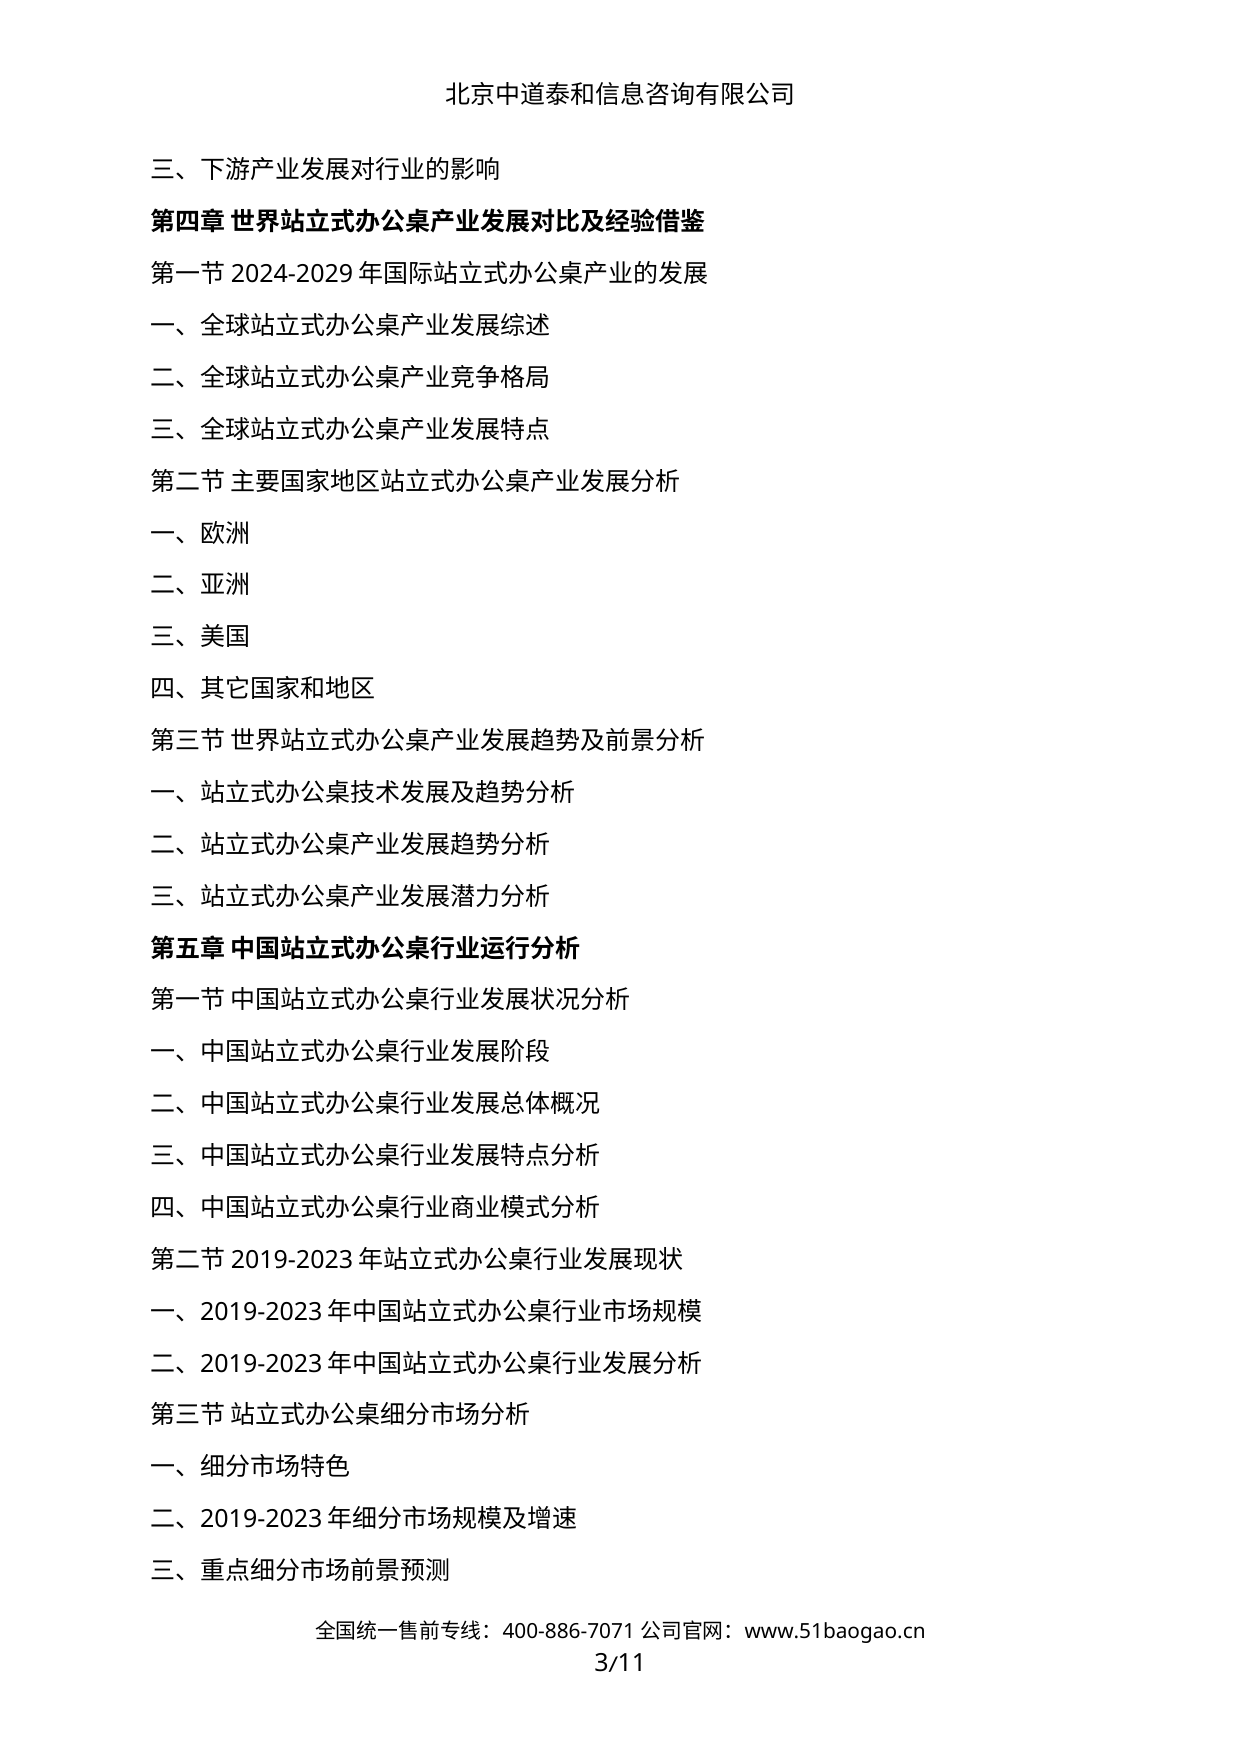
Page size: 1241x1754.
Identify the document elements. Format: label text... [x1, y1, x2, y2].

text 三、全球站立式办公桌产业发展特点 [150, 409, 1090, 446]
text 一、细分市场特色 [150, 1447, 1090, 1483]
text 第三节 站立式办公桌细分市场分析 [150, 1395, 1090, 1431]
text 第五章 中国站立式办公桌行业运行分析 [150, 928, 1090, 964]
text 三、美国 [150, 617, 1090, 653]
text 四、其它国家和地区 [150, 669, 1090, 705]
text 三、重点细分市场前景预测 [150, 1551, 1090, 1587]
text 第二节 主要国家地区站立式办公桌产业发展分析 [150, 461, 1090, 497]
text 第一节 中国站立式办公桌行业发展状况分析 [150, 980, 1090, 1016]
text 二、中国站立式办公桌行业发展总体概况 [150, 1084, 1090, 1120]
text 一、站立式办公桌技术发展及趋势分析 [150, 772, 1090, 809]
text 一、中国站立式办公桌行业发展阶段 [150, 1032, 1090, 1068]
text 一、全球站立式办公桌产业发展综述 [150, 306, 1090, 342]
text 一、2019-2023年中国站立式办公桌行业市场规模 [150, 1291, 1090, 1327]
text 三、下游产业发展对行业的影响 [150, 150, 1090, 186]
text 三、中国站立式办公桌行业发展特点分析 [150, 1136, 1090, 1172]
text 第四章 世界站立式办公桌产业发展对比及经验借鉴 [150, 202, 1090, 238]
text 第二节 2019-2023年站立式办公桌行业发展现状 [150, 1239, 1090, 1276]
text 一、欧洲 [150, 513, 1090, 549]
text 第三节 世界站立式办公桌产业发展趋势及前景分析 [150, 721, 1090, 757]
text 二、亚洲 [150, 565, 1090, 601]
text 二、2019-2023年细分市场规模及增速 [150, 1499, 1090, 1535]
text 三、站立式办公桌产业发展潜力分析 [150, 876, 1090, 912]
text 四、中国站立式办公桌行业商业模式分析 [150, 1187, 1090, 1224]
text 二、2019-2023年中国站立式办公桌行业发展分析 [150, 1343, 1090, 1379]
text 二、站立式办公桌产业发展趋势分析 [150, 824, 1090, 861]
text 二、全球站立式办公桌产业竞争格局 [150, 357, 1090, 394]
text 第一节 2024-2029年国际站立式办公桌产业的发展 [150, 254, 1090, 290]
